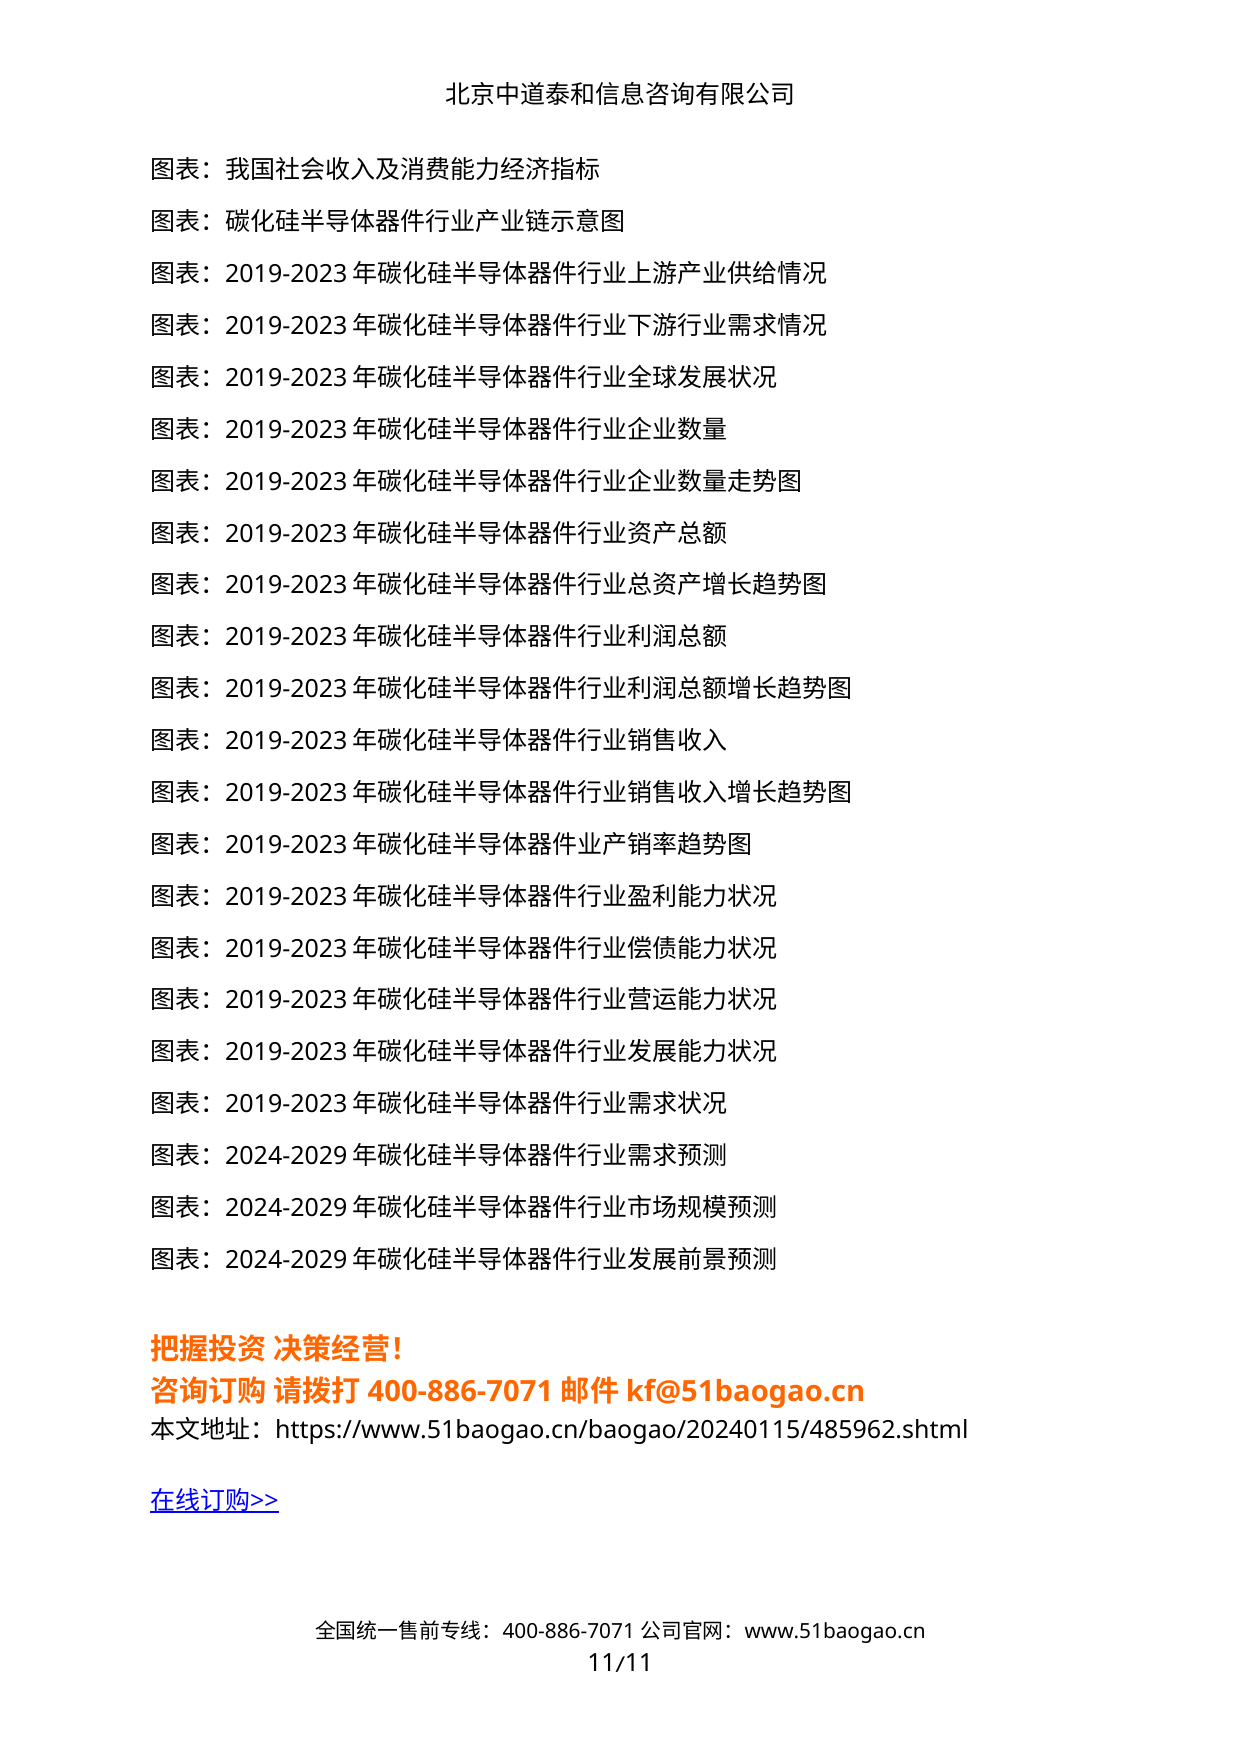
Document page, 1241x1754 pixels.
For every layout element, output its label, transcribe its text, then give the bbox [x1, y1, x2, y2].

text 图表：2019-2023年碳化硅半导体器件行业利润总额 [150, 617, 1090, 653]
text 图表：2019-2023年碳化硅半导体器件行业需求状况 [150, 1084, 1090, 1120]
text 图表：2024-2029年碳化硅半导体器件行业发展前景预测 [150, 1239, 1090, 1276]
text 图表：2019-2023年碳化硅半导体器件行业总资产增长趋势图 [150, 565, 1090, 601]
text 图表：2024-2029年碳化硅半导体器件行业市场规模预测 [150, 1187, 1090, 1224]
text 在线订购>> [150, 1446, 1090, 1517]
text 图表：2024-2029年碳化硅半导体器件行业需求预测 [150, 1136, 1090, 1172]
text 图表：2019-2023年碳化硅半导体器件行业下游行业需求情况 [150, 306, 1090, 342]
text 图表：2019-2023年碳化硅半导体器件行业资产总额 [150, 513, 1090, 549]
text 图表：2019-2023年碳化硅半导体器件行业销售收入 [150, 721, 1090, 757]
text 图表：2019-2023年碳化硅半导体器件行业发展能力状况 [150, 1032, 1090, 1068]
text 图表：2019-2023年碳化硅半导体器件行业企业数量 [150, 409, 1090, 446]
text 图表：2019-2023年碳化硅半导体器件行业企业数量走势图 [150, 461, 1090, 497]
text 图表：2019-2023年碳化硅半导体器件行业偿债能力状况 [150, 928, 1090, 964]
text 图表：碳化硅半导体器件行业产业链示意图 [150, 202, 1090, 238]
text 图表：我国社会收入及消费能力经济指标 [150, 150, 1090, 186]
text 把握投资 决策经营！咨询订购 请拨打 400-886-7071 邮件 kf@51baogao.cn本文地址：https://www.51baogao.cn/baogao/20240115/485962.shtml [150, 1291, 1090, 1446]
text 图表：2019-2023年碳化硅半导体器件行业利润总额增长趋势图 [150, 669, 1090, 705]
text 图表：2019-2023年碳化硅半导体器件行业销售收入增长趋势图 [150, 772, 1090, 809]
text 图表：2019-2023年碳化硅半导体器件行业营运能力状况 [150, 980, 1090, 1016]
text 图表：2019-2023年碳化硅半导体器件行业全球发展状况 [150, 357, 1090, 394]
text 图表：2019-2023年碳化硅半导体器件行业盈利能力状况 [150, 876, 1090, 912]
text 图表：2019-2023年碳化硅半导体器件行业上游产业供给情况 [150, 254, 1090, 290]
text 图表：2019-2023年碳化硅半导体器件业产销率趋势图 [150, 824, 1090, 861]
